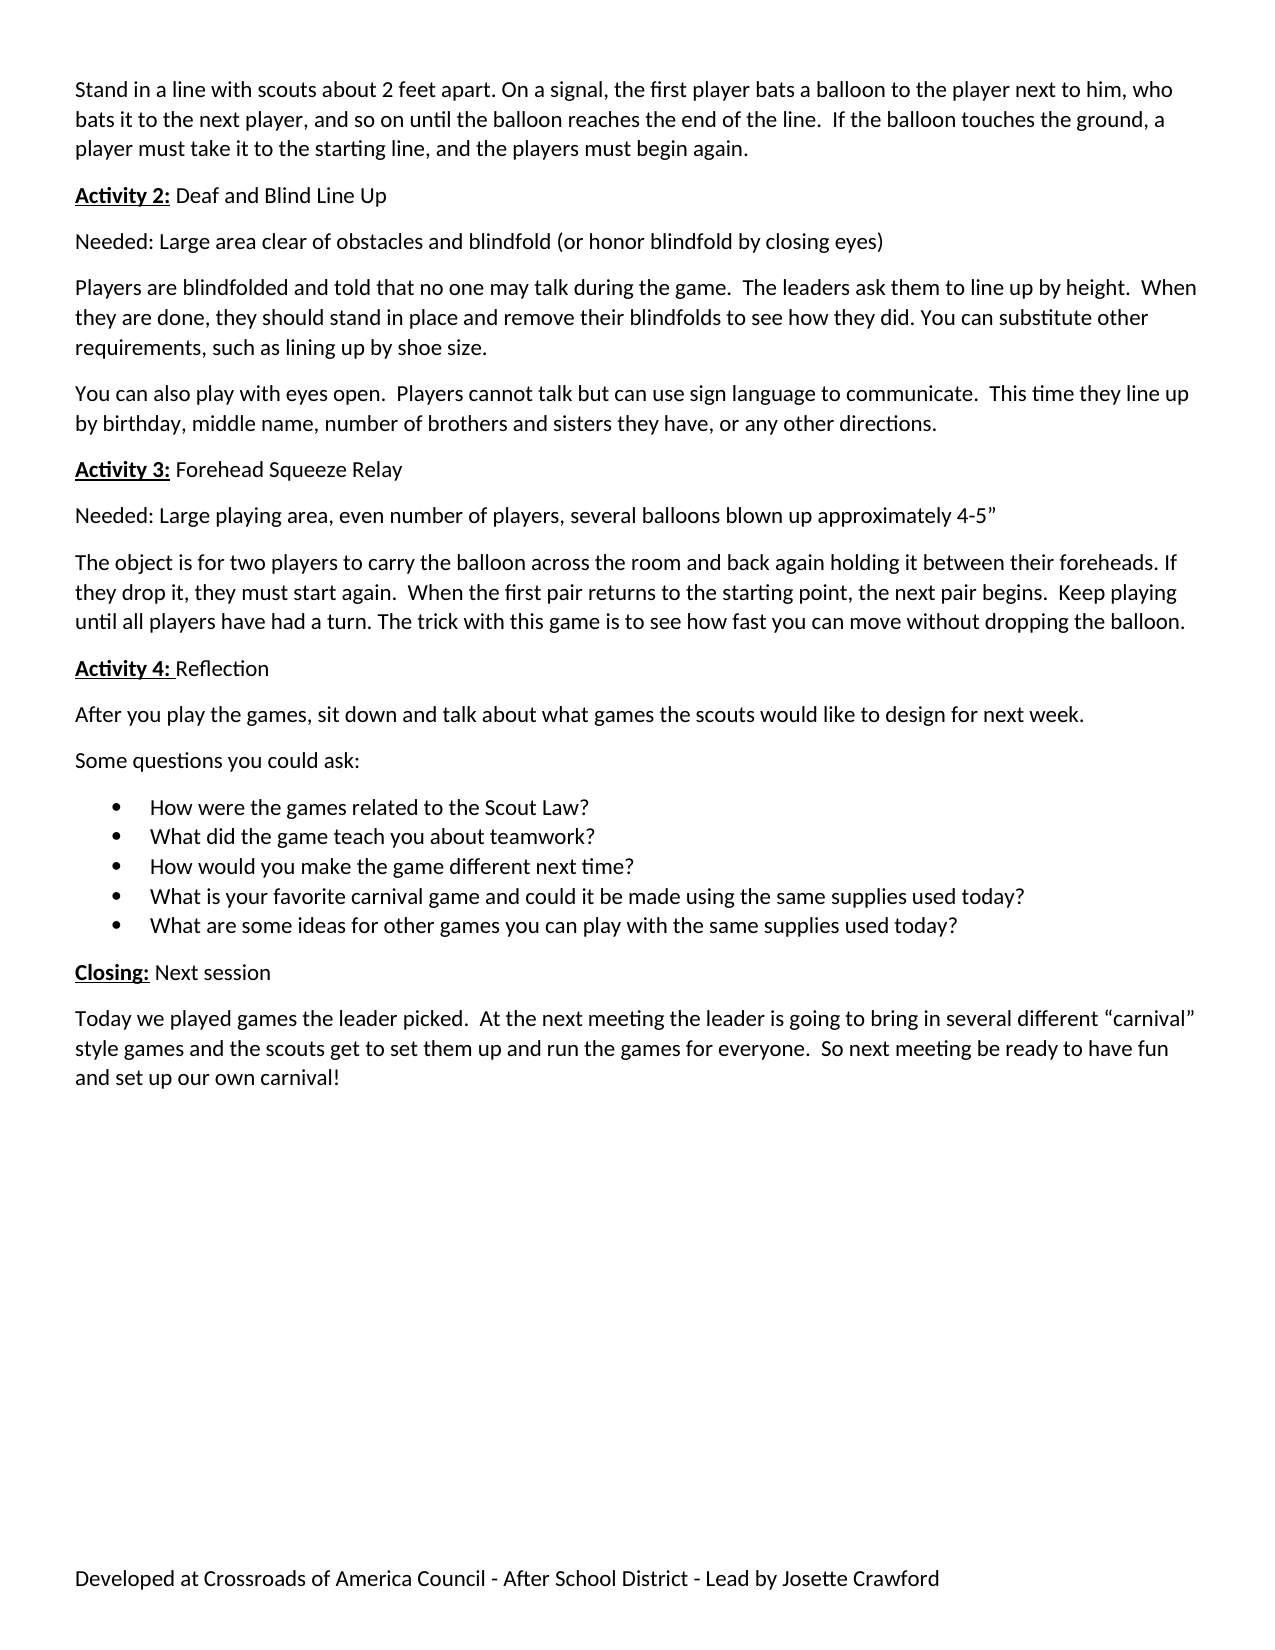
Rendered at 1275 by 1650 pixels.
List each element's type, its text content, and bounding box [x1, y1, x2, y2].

text Stand in a line with scouts about 2 feet apart. On a signal, the first player bats a balloon to the player next to him, who bats it to the next player, and so on until the balloon reaches the end of the line. If the balloon touches the ground, a player must take it to the starting line, and the players must begin again. [75, 75, 1200, 162]
text Needed: Large playing area, even number of players, several balloons blown up approximately 4-5” [75, 502, 1200, 529]
text After you play the games, sit down and talk about what games the scouts would like to design for next week. [75, 700, 1200, 728]
list How were the games related to the Scout Law? [112, 793, 1200, 821]
list What is your favorite carnival game and could it be made using the same supplies used today? [112, 882, 1200, 910]
text Closing: Next session [75, 958, 1200, 986]
list How would you make the game different next time? [112, 852, 1200, 880]
list What are some ideas for other games you can play with the same supplies used today? [112, 911, 1200, 939]
text Activity 4: Reflection [75, 654, 1200, 682]
text Some questions you could ask: [75, 746, 1200, 774]
text Activity 3: Forehead Squeeze Relay [75, 455, 1200, 483]
text Players are blindfolded and told that no one may talk during the game. The leaders ask them to line up by height. When they are done, they should stand in place and remove their blindfolds to see how they did. You can substitute other requirements, such as lining up by shoe size. [75, 273, 1200, 361]
text Needed: Large area clear of obstacles and blindfold (or honor blindfold by closing eyes) [75, 227, 1200, 255]
text Activity 2: Deaf and Blind Line Up [75, 181, 1200, 209]
text The object is for two players to carry the balloon across the room and back again holding it between their foreheads. If they drop it, they must start again. When the first pair returns to the starting point, the next pair begins. Keep playing until all players have had a turn. The trick with this game is to see how fast you can move without dropping the balloon. [75, 548, 1200, 635]
list What did the game teach you about teamwork? [112, 822, 1200, 850]
text Today we played games the leader picked. At the next meeting the leader is going to bring in several different “carnival” style games and the scouts get to set them up and run the games for everyone. So next meeting be ready to have fun and set up our own carnival! [75, 1004, 1200, 1092]
text You can also play with eyes open. Players cannot talk but can use sign language to communicate. This time they line up by birthday, middle name, number of brothers and sisters they have, or any other directions. [75, 379, 1200, 437]
